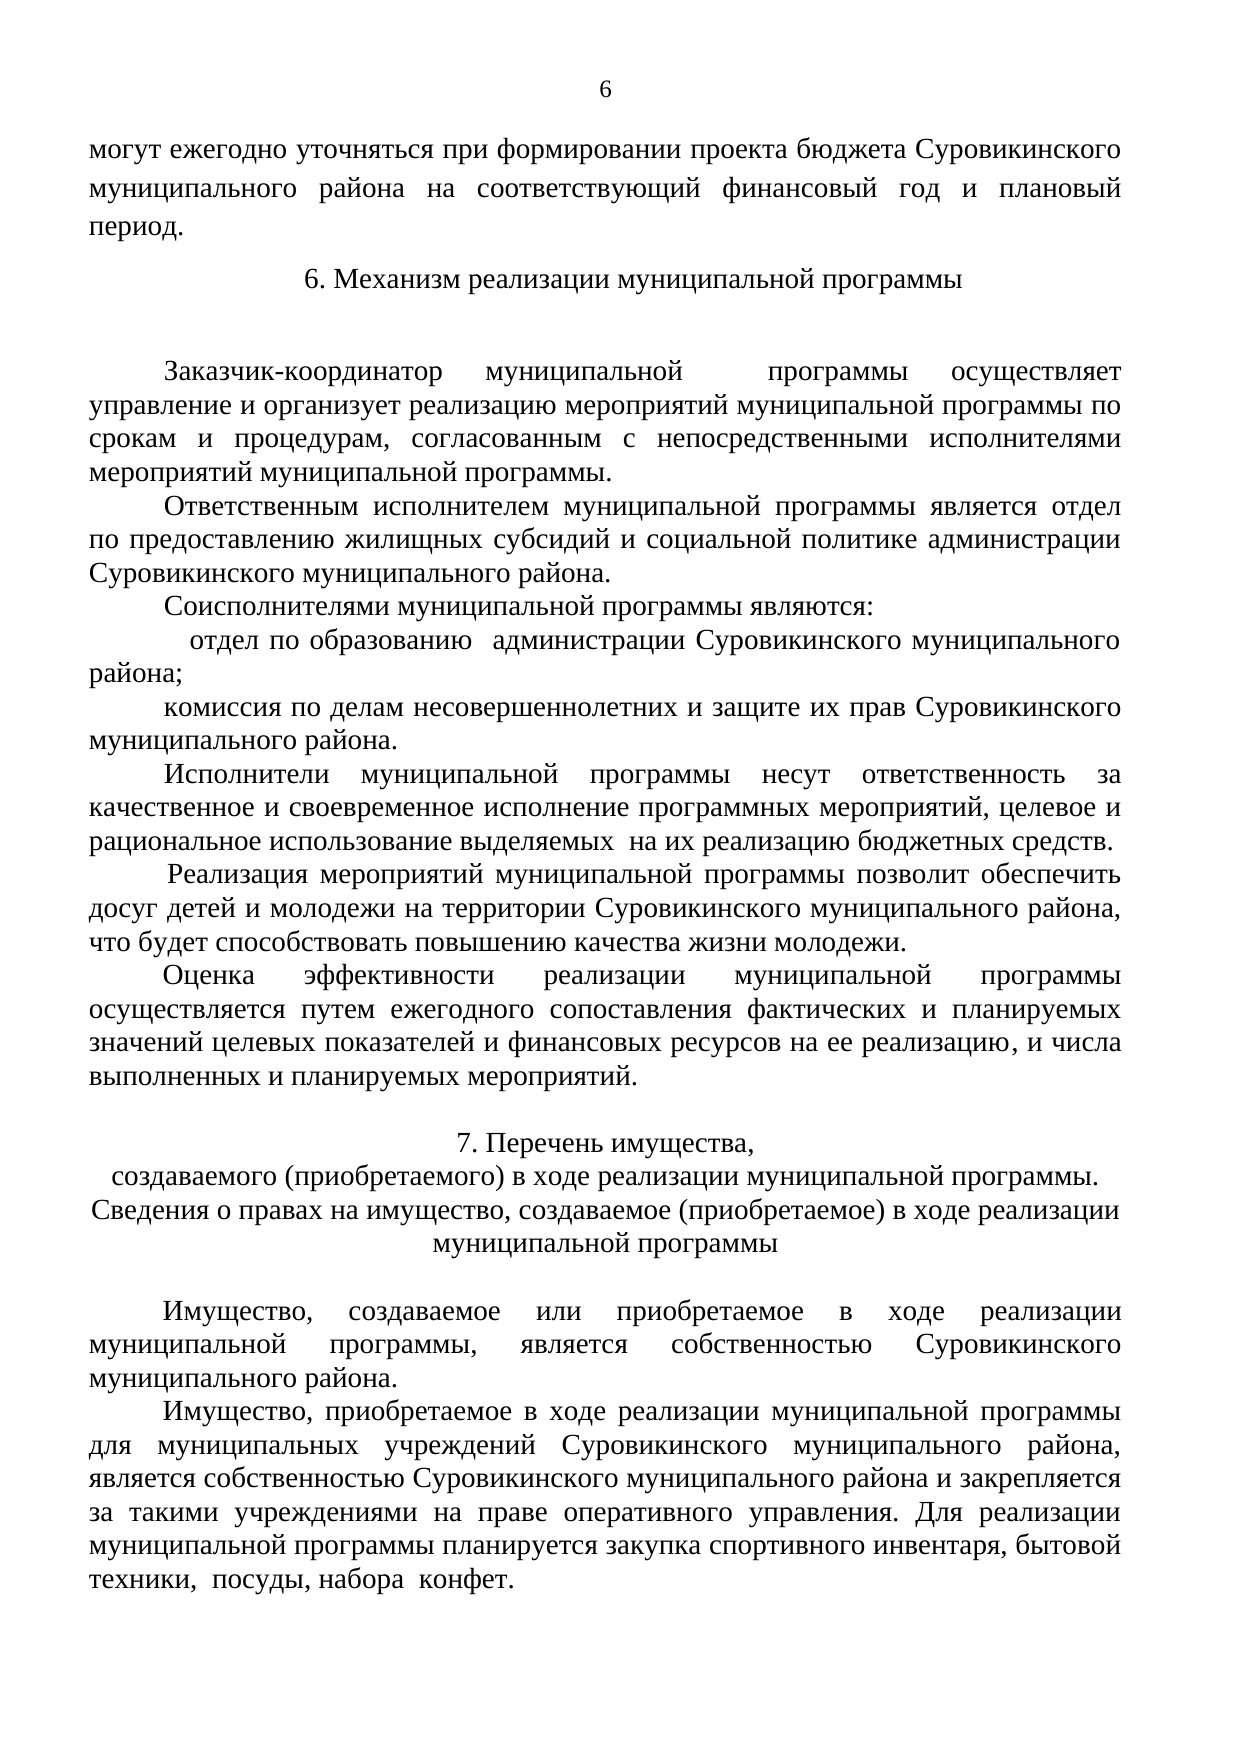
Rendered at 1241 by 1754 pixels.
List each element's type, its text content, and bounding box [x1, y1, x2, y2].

text Имущество, создаваемое или приобретаемое в ходе реализации муниципальной программы, является собственностью Суровикинского муниципального района. [89, 1293, 1122, 1393]
text Соисполнителями муниципальной программы являются: [89, 588, 1122, 622]
text 7. Перечень имущества, [89, 1125, 1122, 1158]
text Ответственным исполнителем муниципальной программы является отдел по предоставлению жилищных субсидий и социальной политике администрации Суровикинского муниципального района. [89, 488, 1122, 588]
text Заказчик-координатор муниципальной программы осуществляет управление и организует реализацию мероприятий муниципальной программы по срокам и процедурам, согласованным с непосредственными исполнителями мероприятий муниципальной программы. [89, 353, 1122, 488]
text отдел по образованию администрации Суровикинского муниципального района; [89, 622, 1122, 689]
text Оценка эффективности реализации муниципальной программы осуществляется путем ежегодного сопоставления фактических и планируемых значений целевых показателей и финансовых ресурсов на ее реализацию, и числа выполненных и планируемых мероприятий. [89, 957, 1122, 1091]
text Имущество, приобретаемое в ходе реализации муниципальной программы для муниципальных учреждений Суровикинского муниципального района, является собственностью Суровикинского муниципального района и закрепляется за такими учреждениями на праве оперативного управления. Для реализации муниципальной программы планируется закупка спортивного инвентаря, бытовой техники, посуды, набора конфет. [89, 1393, 1122, 1594]
text 6. Механизм реализации муниципальной программы [89, 262, 1122, 295]
text комиссия по делам несовершеннолетних и защите их прав Суровикинского муниципального района. [89, 689, 1122, 756]
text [89, 131, 1122, 242]
text Реализация мероприятий муниципальной программы позволит обеспечить досуг детей и молодежи на территории Суровикинского муниципального района, что будет способствовать повышению качества жизни молодежи. [89, 857, 1122, 957]
text создаваемого (приобретаемого) в ходе реализации муниципальной программы. Сведения о правах на имущество, создаваемое (приобретаемое) в ходе реализации муниципальной программы [89, 1158, 1122, 1259]
text Исполнители муниципальной программы несут ответственность за качественное и своевременное исполнение программных мероприятий, целевое и рациональное использование выделяемых на их реализацию бюджетных средств. [89, 756, 1122, 857]
